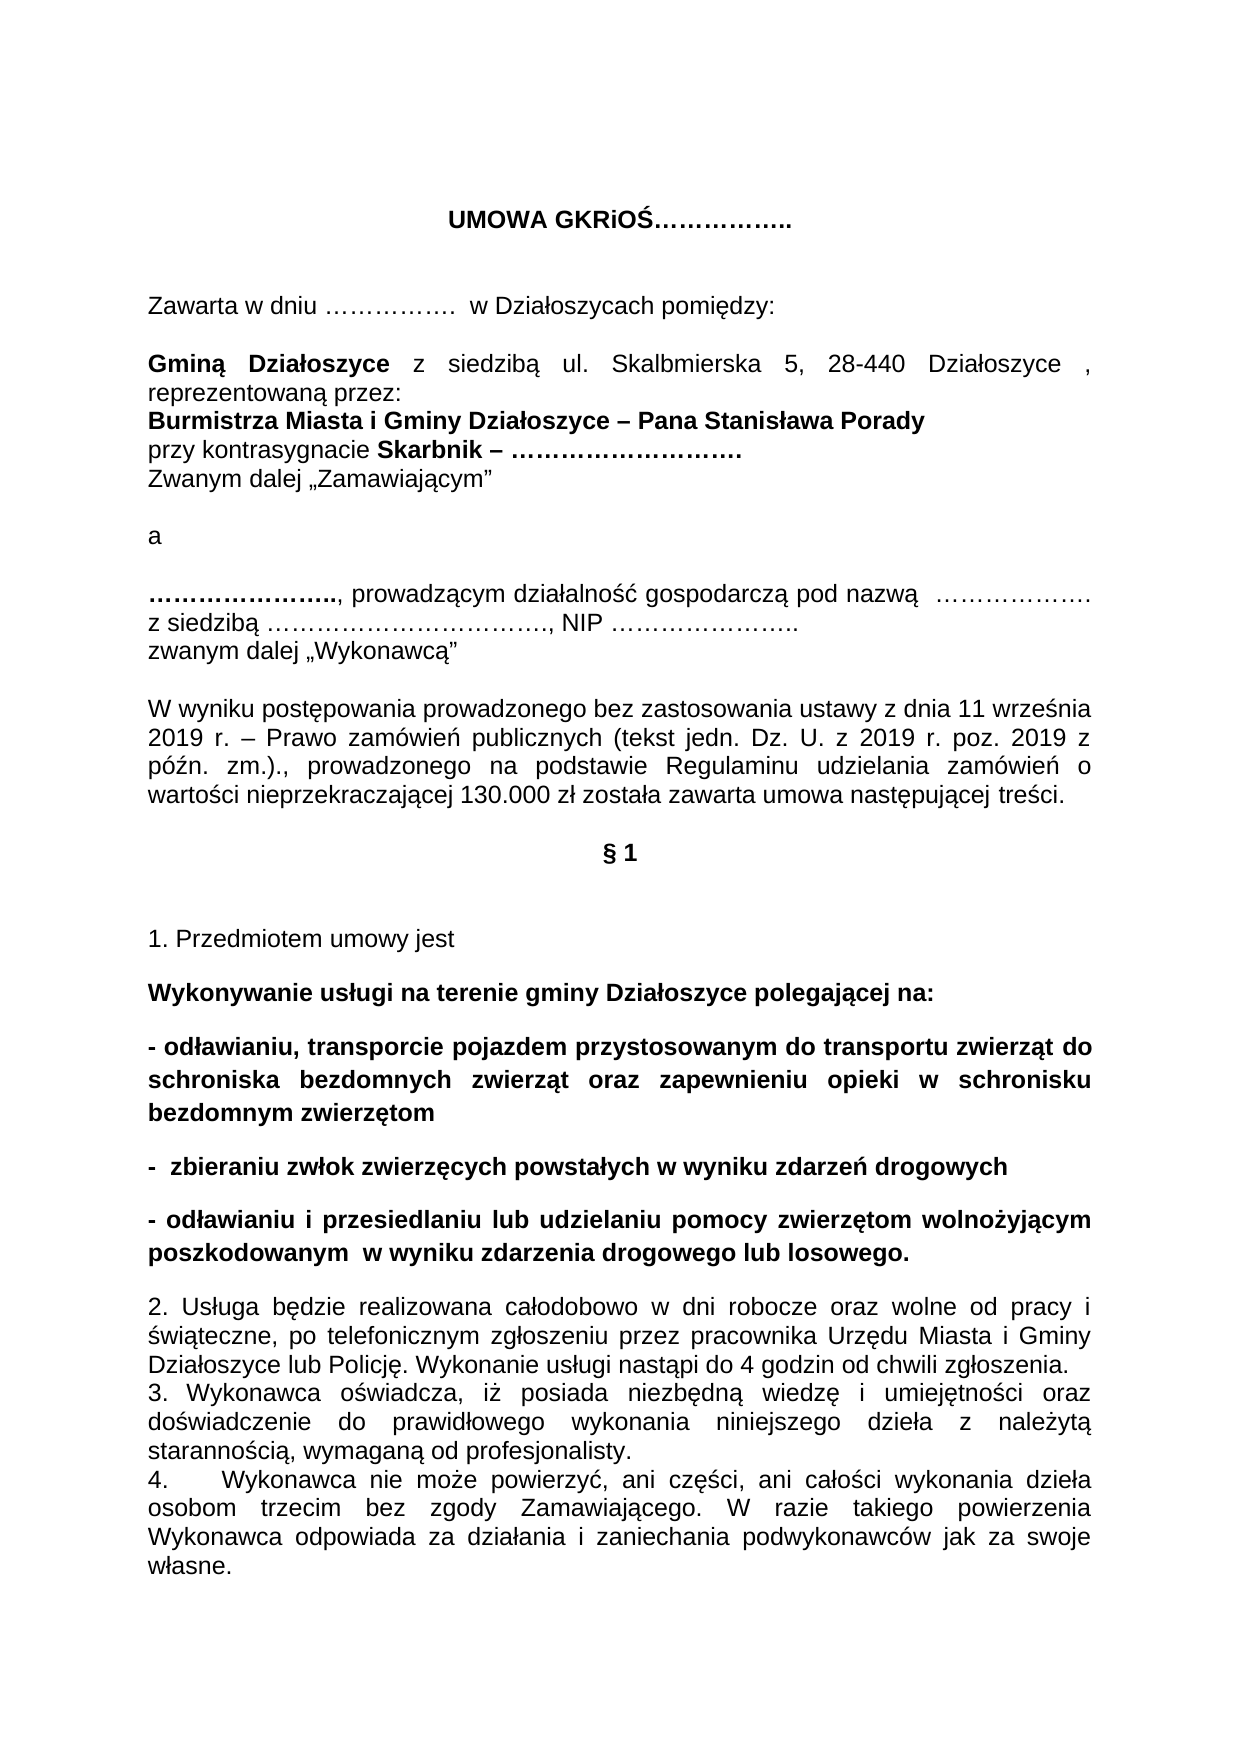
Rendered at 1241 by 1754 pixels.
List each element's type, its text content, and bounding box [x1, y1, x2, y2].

text W wyniku postępowania prowadzonego bez zastosowania ustawy z dnia 11 września 2019 r. – Prawo zamówień publicznych (tekst jedn. Dz. U. z 2019 r. poz. 2019 z późn. zm.)., prowadzonego na podstawie Regulaminu udzielania zamówień o wartości nieprzekraczającej 130.000 zł została zawarta umowa następującej treści. [148, 694, 1093, 809]
text a [148, 521, 1093, 550]
text § 1 [148, 838, 1093, 866]
text przy kontrasygnacie Skarbnik – ………………………. [148, 435, 1093, 464]
text ………………….., prowadzącym działalność gospodarczą pod nazwą ………………. z siedzibą ……………………………., NIP ………………….. [148, 579, 1093, 636]
text - zbieraniu zwłok zwierzęcych powstałych w wyniku zdarzeń drogowych [148, 1151, 1093, 1180]
text UMOWA GKRiOŚ…………….. [148, 205, 1093, 234]
text Wykonywanie usługi na terenie gminy Działoszyce polegającej na: [148, 978, 1093, 1006]
text - odławianiu, transporcie pojazdem przystosowanym do transportu zwierząt do schroniska bezdomnych zwierząt oraz zapewnieniu opieki w schronisku bezdomnym zwierzętom [148, 1032, 1093, 1126]
text Gminą Działoszyce z siedzibą ul. Skalbmierska 5, 28-440 Działoszyce , reprezentowaną przez: [148, 349, 1093, 406]
text - odławianiu i przesiedlaniu lub udzielaniu pomocy zwierzętom wolnożyjącym poszkodowanym w wyniku zdarzenia drogowego lub losowego. [148, 1205, 1093, 1267]
text Zawarta w dniu ……………. w Działoszycach pomiędzy: [148, 291, 1093, 320]
text 3. Wykonawca oświadcza, iż posiada niezbędną wiedzę i umiejętności oraz doświadczenie do prawidłowego wykonania niniejszego dzieła z należytą starannością, wymaganą od profesjonalisty. [148, 1378, 1093, 1465]
text Burmistrza Miasta i Gminy Działoszyce – Pana Stanisława Porady [148, 406, 1093, 435]
text zwanym dalej „Wykonawcą” [148, 636, 1093, 665]
text 2. Usługa będzie realizowana całodobowo w dni robocze oraz wolne od pracy i świąteczne, po telefonicznym zgłoszeniu przez pracownika Urzędu Miasta i Gminy Działoszyce lub Policję. Wykonanie usługi nastąpi do 4 godzin od chwili zgłoszenia. [148, 1292, 1093, 1378]
text 4. Wykonawca nie może powierzyć, ani części, ani całości wykonania dzieła osobom trzecim bez zgody Zamawiającego. W razie takiego powierzenia Wykonawca odpowiada za działania i zaniechania podwykonawców jak za swoje własne. [148, 1465, 1093, 1580]
text 1. Przedmiotem umowy jest [148, 924, 1093, 953]
text Zwanym dalej „Zamawiającym” [148, 464, 1093, 493]
